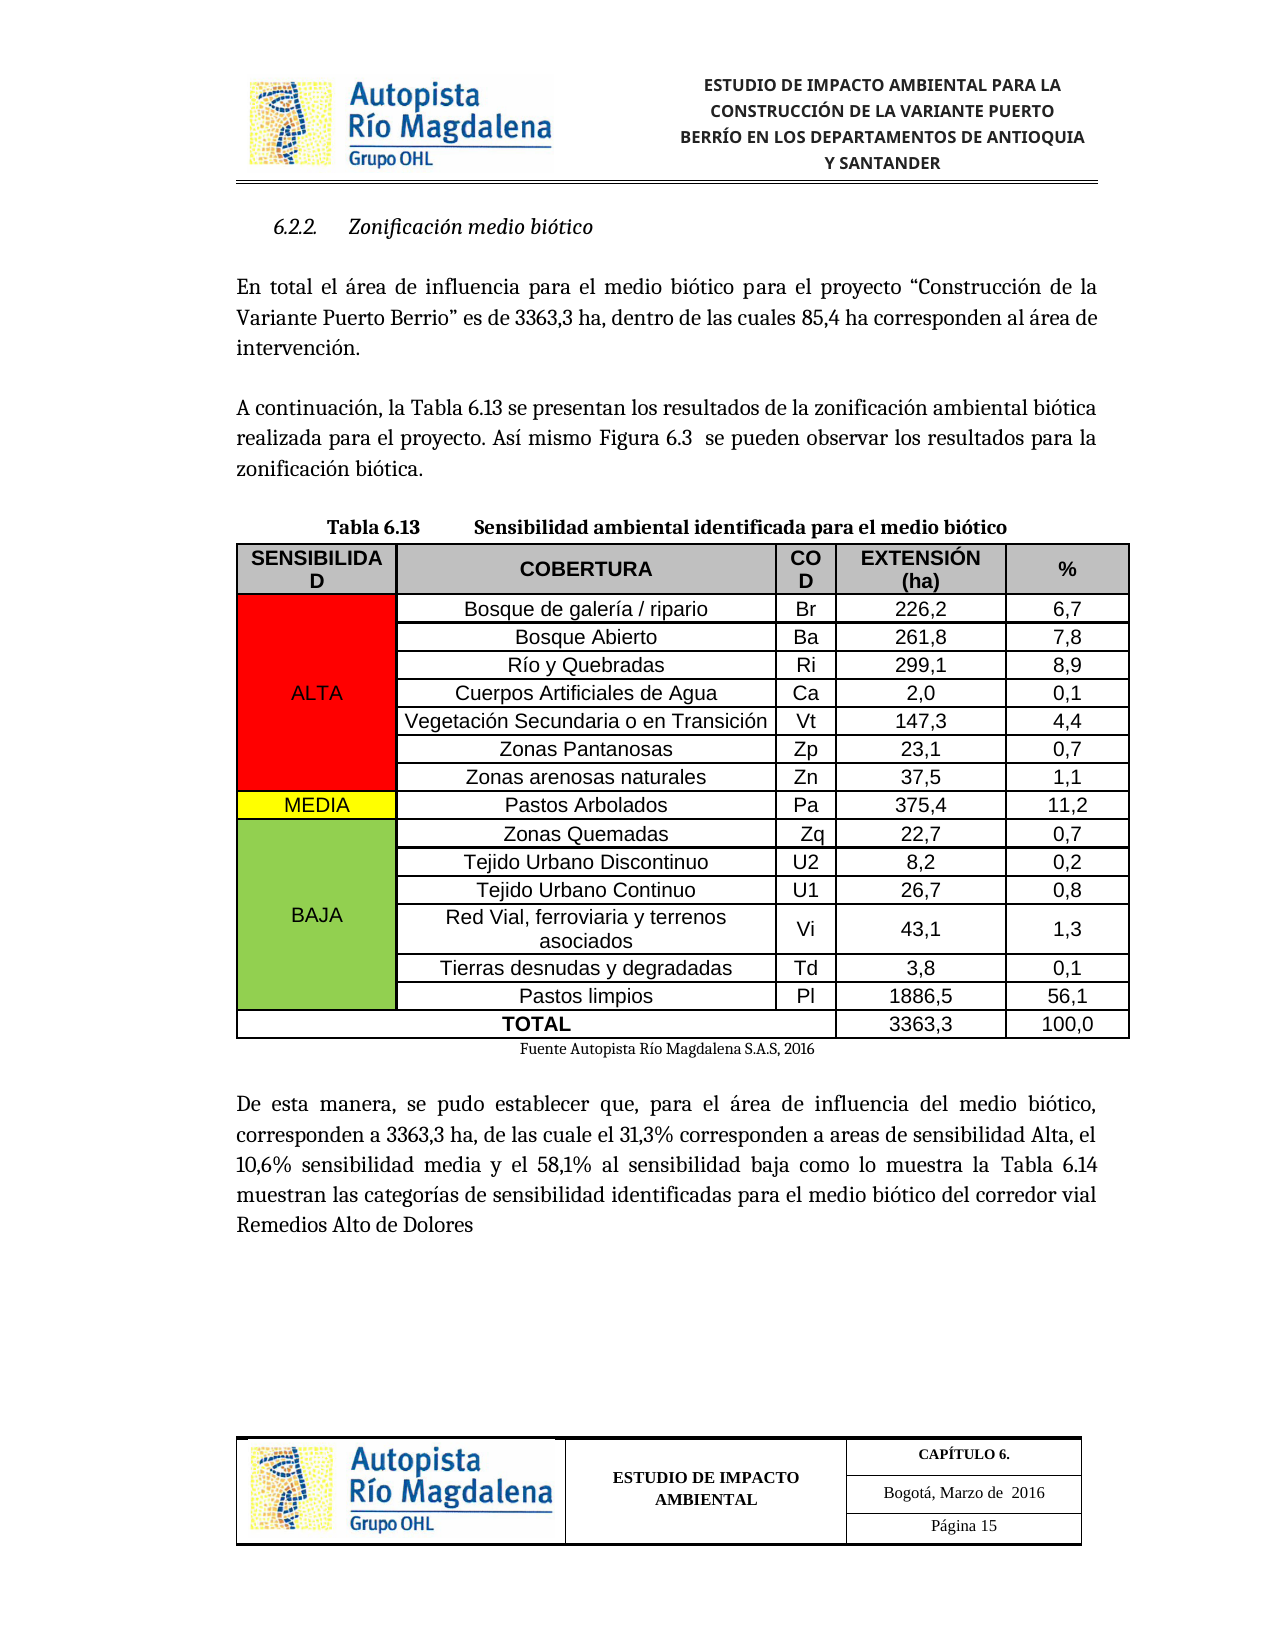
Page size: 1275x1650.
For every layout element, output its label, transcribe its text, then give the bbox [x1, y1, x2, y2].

text Tabla 6.13 Sensibilidad ambiental identificada para el medio biótico [236, 516, 1098, 540]
table_cell 56,1 [1007, 983, 1128, 1009]
text A continuación, la Tabla 6.13 se presentan los resultados de la zonificación ambiental biótica realizada para el proyecto. Así mismo Figura 6.3 se pueden observar los resultados para la zonificación biótica. [236, 395, 1098, 482]
table_cell 37,5 [837, 764, 1005, 790]
table_cell Bosque de galería / ripario [398, 595, 775, 621]
text De esta manera, se pudo establecer que, para el área de influencia del medio biótico, corresponden a 3363,3 ha, de las cuale el 31,3% corresponden a areas de sensibilidad Alta, el 10,6% sensibilidad media y el 58,1% al sensibilidad baja como lo muestra la Tabla 6.14 muestran las categorías de sensibilidad identificadas para el medio biótico del corredor vial Remedios Alto de Dolores [236, 1091, 1098, 1238]
table_cell 0,7 [1007, 736, 1128, 762]
table_cell Bosque Abierto [398, 624, 775, 649]
table_cell 3363,3 [837, 1011, 1005, 1037]
table_cell 4,4 [1007, 708, 1128, 734]
table_cell 26,7 [837, 877, 1005, 903]
table_cell Vi [777, 905, 835, 953]
table_cell Cuerpos Artificiales de Agua [398, 680, 775, 706]
table_cell MEDIA [238, 792, 395, 818]
table_header SENSIBILIDAD [238, 545, 395, 593]
table_cell 23,1 [837, 736, 1005, 762]
table_cell TOTAL [238, 1011, 835, 1037]
table_cell 6,7 [1007, 595, 1128, 621]
table_cell Ri [777, 652, 835, 678]
table_cell Zq [777, 820, 835, 846]
table_cell Br [777, 595, 835, 621]
table_cell Zn [777, 764, 835, 790]
table_cell Vegetación Secundaria o en Transición [398, 708, 775, 734]
table_cell Tejido Urbano Continuo [398, 877, 775, 903]
table_cell U1 [777, 877, 835, 903]
table_header COD [777, 545, 835, 593]
table_cell U2 [777, 849, 835, 874]
subtitle Zonificación medio biótico [274, 214, 1098, 240]
table_cell 100,0 [1007, 1011, 1128, 1037]
table_cell Vt [777, 708, 835, 734]
table_cell 2,0 [837, 680, 1005, 706]
table_header COBERTURA [398, 545, 775, 593]
table_cell 261,8 [837, 624, 1005, 649]
table_header EXTENSIÓN (ha) [837, 545, 1005, 593]
picture [247, 74, 555, 173]
table_cell 375,4 [837, 792, 1005, 818]
table_cell Río y Quebradas [398, 652, 775, 678]
table_cell Tejido Urbano Discontinuo [398, 849, 775, 874]
table_cell 0,1 [1007, 955, 1128, 981]
table_cell 43,1 [837, 905, 1005, 953]
table_cell Pastos Arbolados [398, 792, 775, 818]
table_cell 226,2 [837, 595, 1005, 621]
table_cell Ca [777, 680, 835, 706]
table_cell 22,7 [837, 820, 1005, 846]
table_cell Zonas Pantanosas [398, 736, 775, 762]
table_cell Zonas Quemadas [398, 820, 775, 846]
table_cell Td [777, 955, 835, 981]
picture [248, 1439, 555, 1538]
table_cell 8,9 [1007, 652, 1128, 678]
table_cell 147,3 [837, 708, 1005, 734]
table_cell 1,1 [1007, 764, 1128, 790]
text Fuente Autopista Río Magdalena S.A.S, 2016 [236, 1039, 1098, 1058]
table_cell 7,8 [1007, 624, 1128, 649]
table_cell Zp [777, 736, 835, 762]
table_cell Red Vial, ferroviaria y terrenos asociados [398, 905, 775, 953]
table_cell BAJA [238, 820, 395, 1009]
table_cell 1,3 [1007, 905, 1128, 953]
table_cell 3,8 [837, 955, 1005, 981]
table_cell Ba [777, 624, 835, 649]
table_cell ALTA [238, 595, 395, 790]
table_cell 0,7 [1007, 820, 1128, 846]
table_cell 11,2 [1007, 792, 1128, 818]
table_cell 299,1 [837, 652, 1005, 678]
table_cell Zonas arenosas naturales [398, 764, 775, 790]
table_cell Pastos limpios [398, 983, 775, 1009]
table_cell 0,1 [1007, 680, 1128, 706]
table_cell Pl [777, 983, 835, 1009]
table_cell 1886,5 [837, 983, 1005, 1009]
text En total el área de influencia para el medio biótico para el proyecto “Construcción de la Variante Puerto Berrio” es de 3363,3 ha, dentro de las cuales 85,4 ha corresponden al área de intervención. [236, 274, 1098, 361]
table_cell 0,2 [1007, 849, 1128, 874]
table_cell 8,2 [837, 849, 1005, 874]
table_cell 0,8 [1007, 877, 1128, 903]
table_header % [1007, 545, 1128, 593]
table_cell Pa [777, 792, 835, 818]
table_cell Tierras desnudas y degradadas [398, 955, 775, 981]
